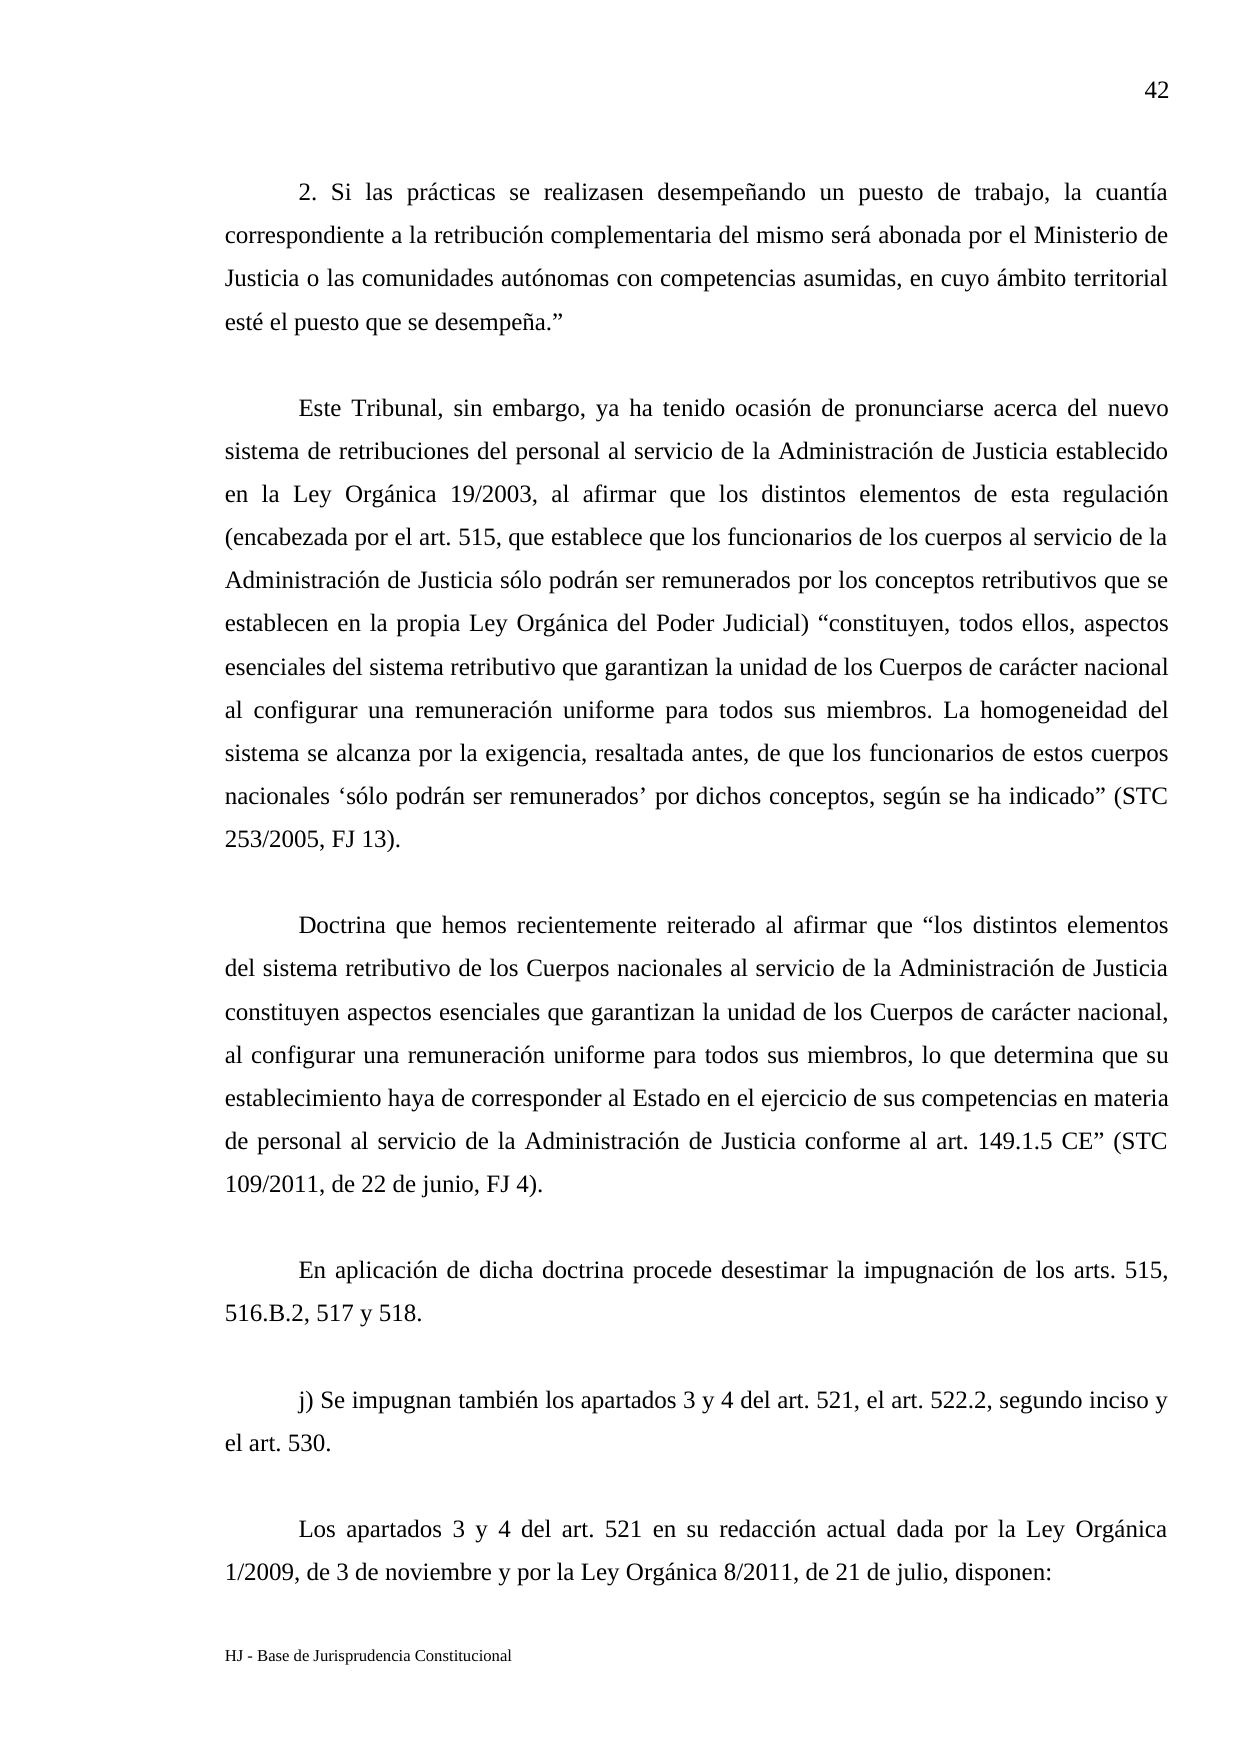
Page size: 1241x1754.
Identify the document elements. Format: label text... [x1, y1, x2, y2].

text En aplicación de dicha doctrina procede desestimar la impugnación de los arts. 515, 516.B.2, 517 y 518. [224, 1255, 1169, 1327]
text j) Se impugnan también los apartados 3 y 4 del art. 521, el art. 522.2, segundo inciso y el art. 530. [224, 1385, 1169, 1457]
text Este Tribunal, sin embargo, ya ha tenido ocasión de pronunciarse acerca del nuevo sistema de retribuciones del personal al servicio de la Administración de Justicia establecido en la Ley Orgánica 19/2003, al afirmar que los distintos elementos de esta regulación (encabezada por el art. 515, que establece que los funcionarios de los cuerpos al servicio de la Administración de Justicia sólo podrán ser remunerados por los conceptos retributivos que se establecen en la propia Ley Orgánica del Poder Judicial) “constituyen, todos ellos, aspectos esenciales del sistema retributivo que garantizan la unidad de los Cuerpos de carácter nacional al configurar una remuneración uniforme para todos sus miembros. La homogeneidad del sistema se alcanza por la exigencia, resaltada antes, de que los funcionarios de estos cuerpos nacionales ‘sólo podrán ser remunerados’ por dichos conceptos, según se ha indicado” (STC 253/2005, FJ 13). [224, 393, 1169, 853]
text Los apartados 3 y 4 del art. 521 en su redacción actual dada por la Ley Orgánica 1/2009, de 3 de noviembre y por la Ley Orgánica 8/2011, de 21 de julio, disponen: [224, 1514, 1169, 1586]
text Doctrina que hemos recientemente reiterado al afirmar que “los distintos elementos del sistema retributivo de los Cuerpos nacionales al servicio de la Administración de Justicia constituyen aspectos esenciales que garantizan la unidad de los Cuerpos de carácter nacional, al configurar una remuneración uniforme para todos sus miembros, lo que determina que su establecimiento haya de corresponder al Estado en el ejercicio de sus competencias en materia de personal al servicio de la Administración de Justicia conforme al art. 149.1.5 CE” (STC 109/2011, de 22 de junio, FJ 4). [224, 910, 1169, 1198]
text 2. Si las prácticas se realizasen desempeñando un puesto de trabajo, la cuantía correspondiente a la retribución complementaria del mismo será abonada por el Ministerio de Justicia o las comunidades autónomas con competencias asumidas, en cuyo ámbito territorial esté el puesto que se desempeña.” [224, 177, 1169, 335]
